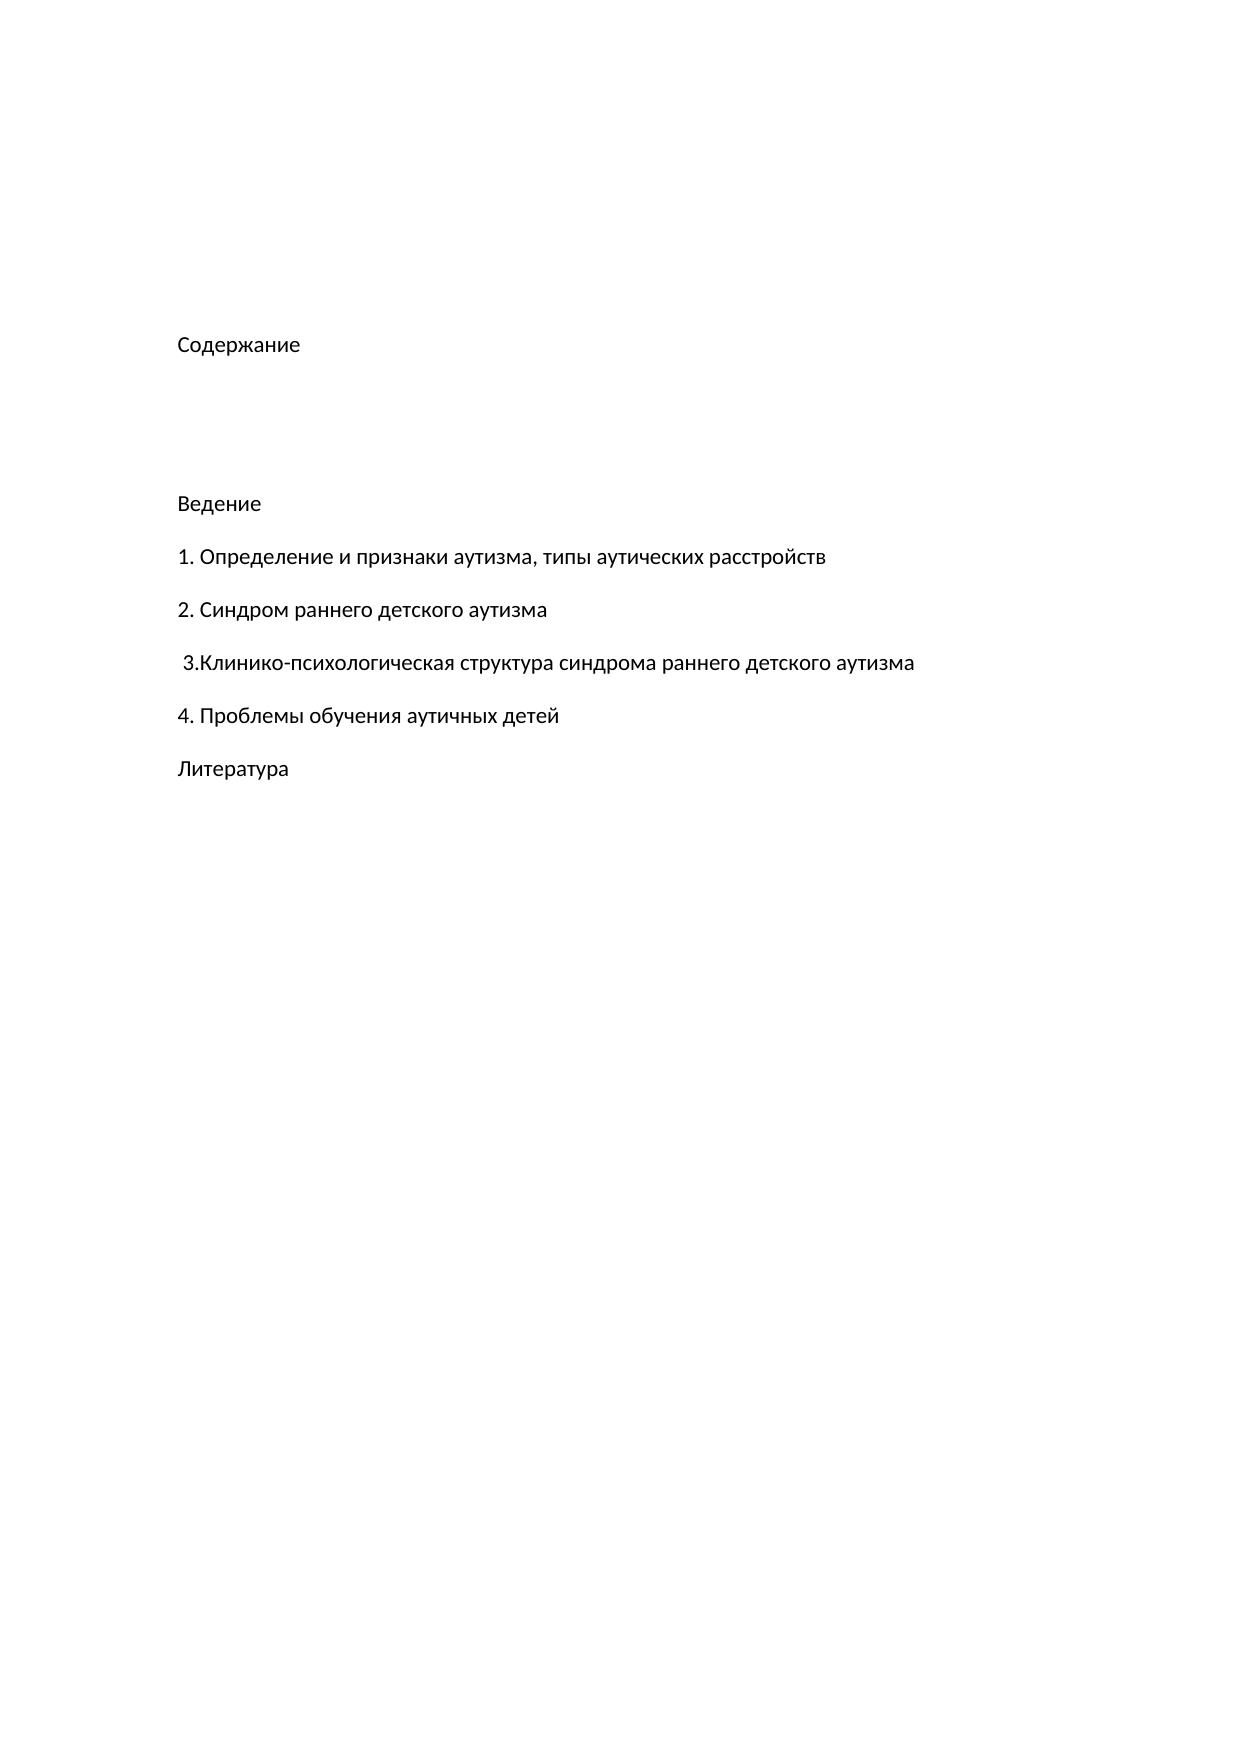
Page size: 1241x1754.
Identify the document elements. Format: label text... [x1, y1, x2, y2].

text Литература [177, 754, 1152, 782]
text 4. Проблемы обучения аутичных детей [177, 701, 1152, 729]
text Содержание [177, 330, 1152, 358]
text 2. Синдром раннего детского аутизма [177, 595, 1152, 623]
text 1. Определение и признаки аутизма, типы аутических расстройств [177, 542, 1152, 570]
text Ведение [177, 489, 1152, 517]
text 3.Клинико-психологическая структура синдрома раннего детского аутизма [177, 648, 1152, 676]
